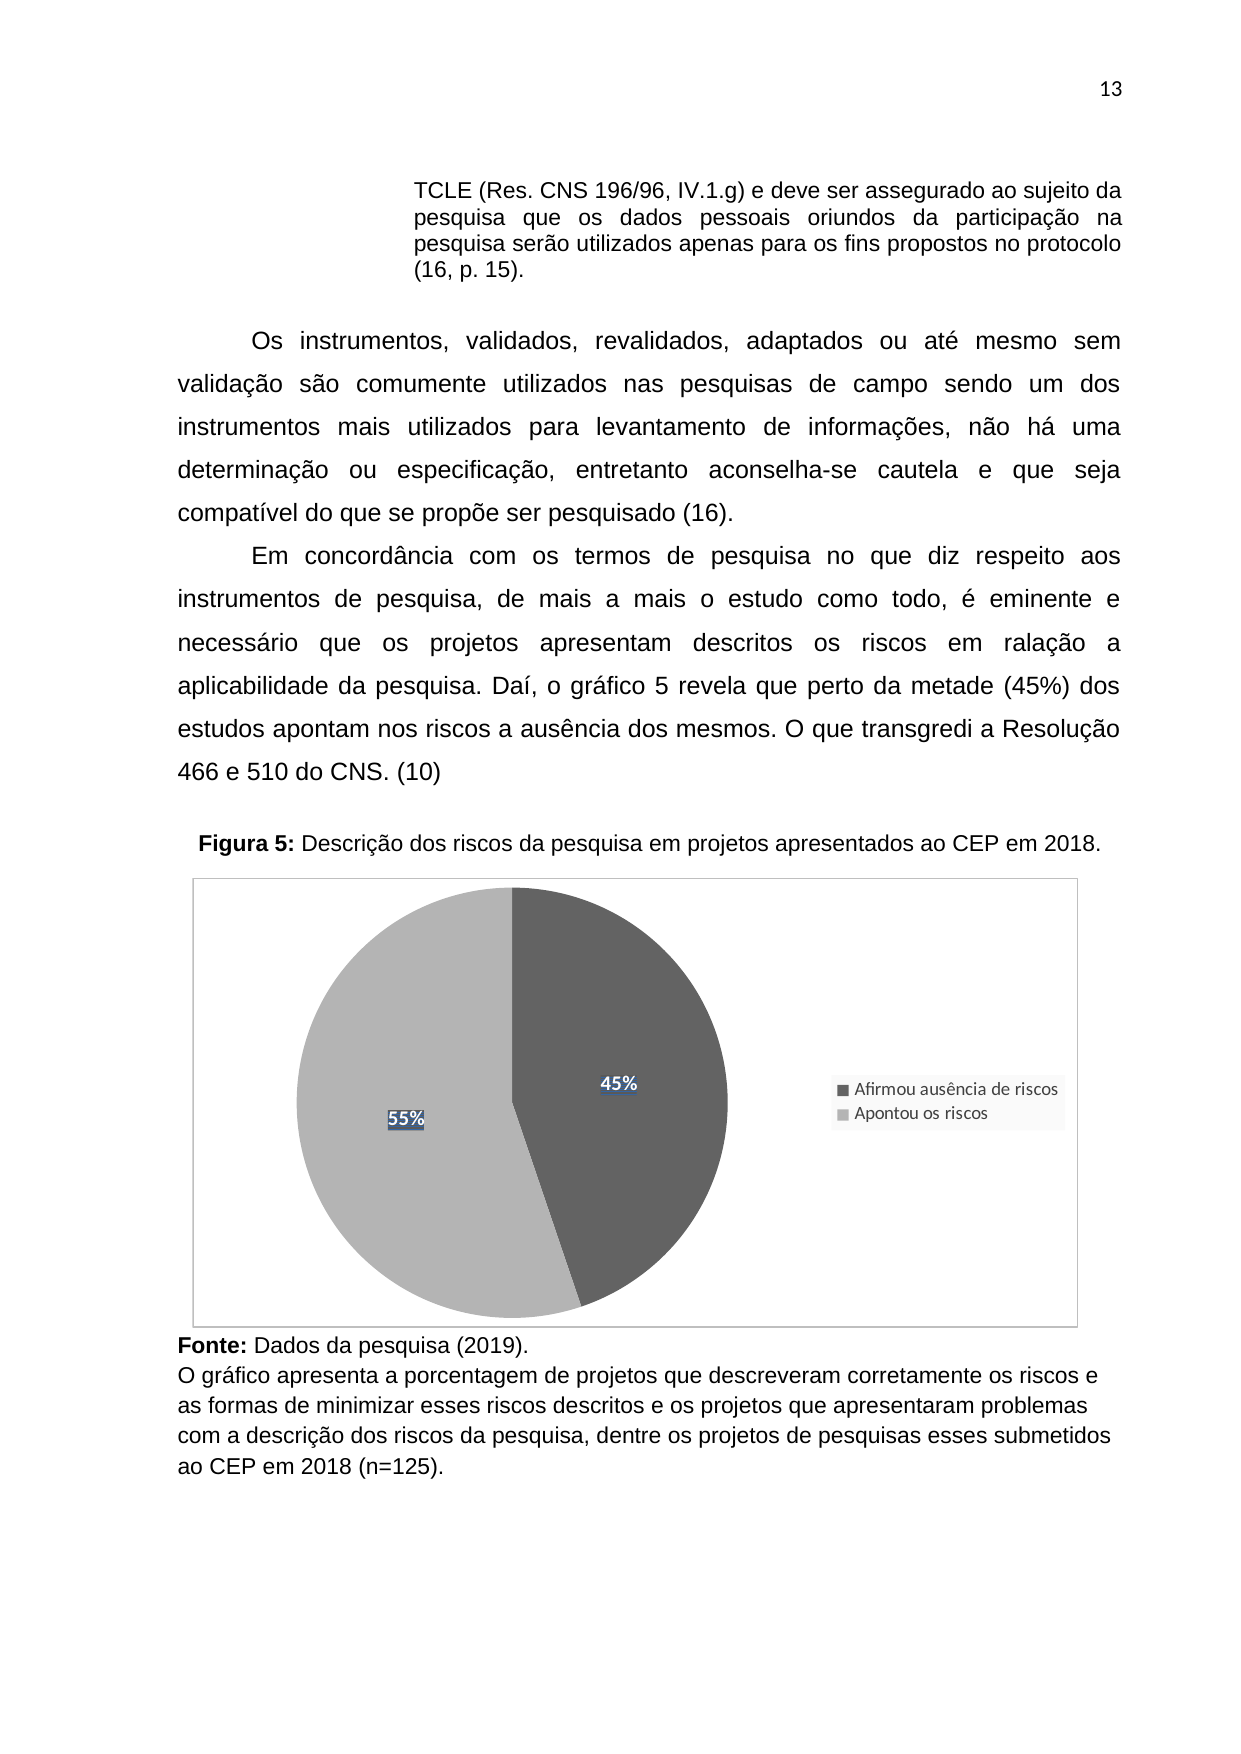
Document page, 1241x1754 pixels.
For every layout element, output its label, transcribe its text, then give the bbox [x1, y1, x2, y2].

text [413, 177, 1122, 283]
text Em concordância com os termos de pesquisa no que diz respeito aos instrumentos de pesquisa, de mais a mais o estudo como todo, é eminente e necessário que os projetos apresentam descritos os riscos em ralação a aplicabilidade da pesquisa. Daí, o gráfico 5 revela que perto da metade (45%) dos estudos apontam nos riscos a ausência dos mesmos. O que transgredi a Resolução 466 e 510 do CNS. (10) [177, 541, 1122, 786]
text Fonte: Dados da pesquisa (2019). O gráfico apresenta a porcentagem de projetos que descreveram corretamente os riscos e as formas de minimizar esses riscos descritos e os projetos que apresentaram problemas com a descrição dos riscos da pesquisa, dentre os projetos de pesquisas esses submetidos ao CEP em 2018 (n=125). [177, 861, 1122, 1479]
text Os instrumentos, validados, revalidados, adaptados ou até mesmo sem validação são comumente utilizados nas pesquisas de campo sendo um dos instrumentos mais utilizados para levantamento de informações, não há uma determinação ou especificação, entretanto aconselha-se cautela e que seja compatível do que se propõe ser pesquisado (16). [177, 326, 1122, 527]
text Figura 5: Descrição dos riscos da pesquisa em projetos apresentados ao CEP em 2018. [177, 830, 1122, 857]
